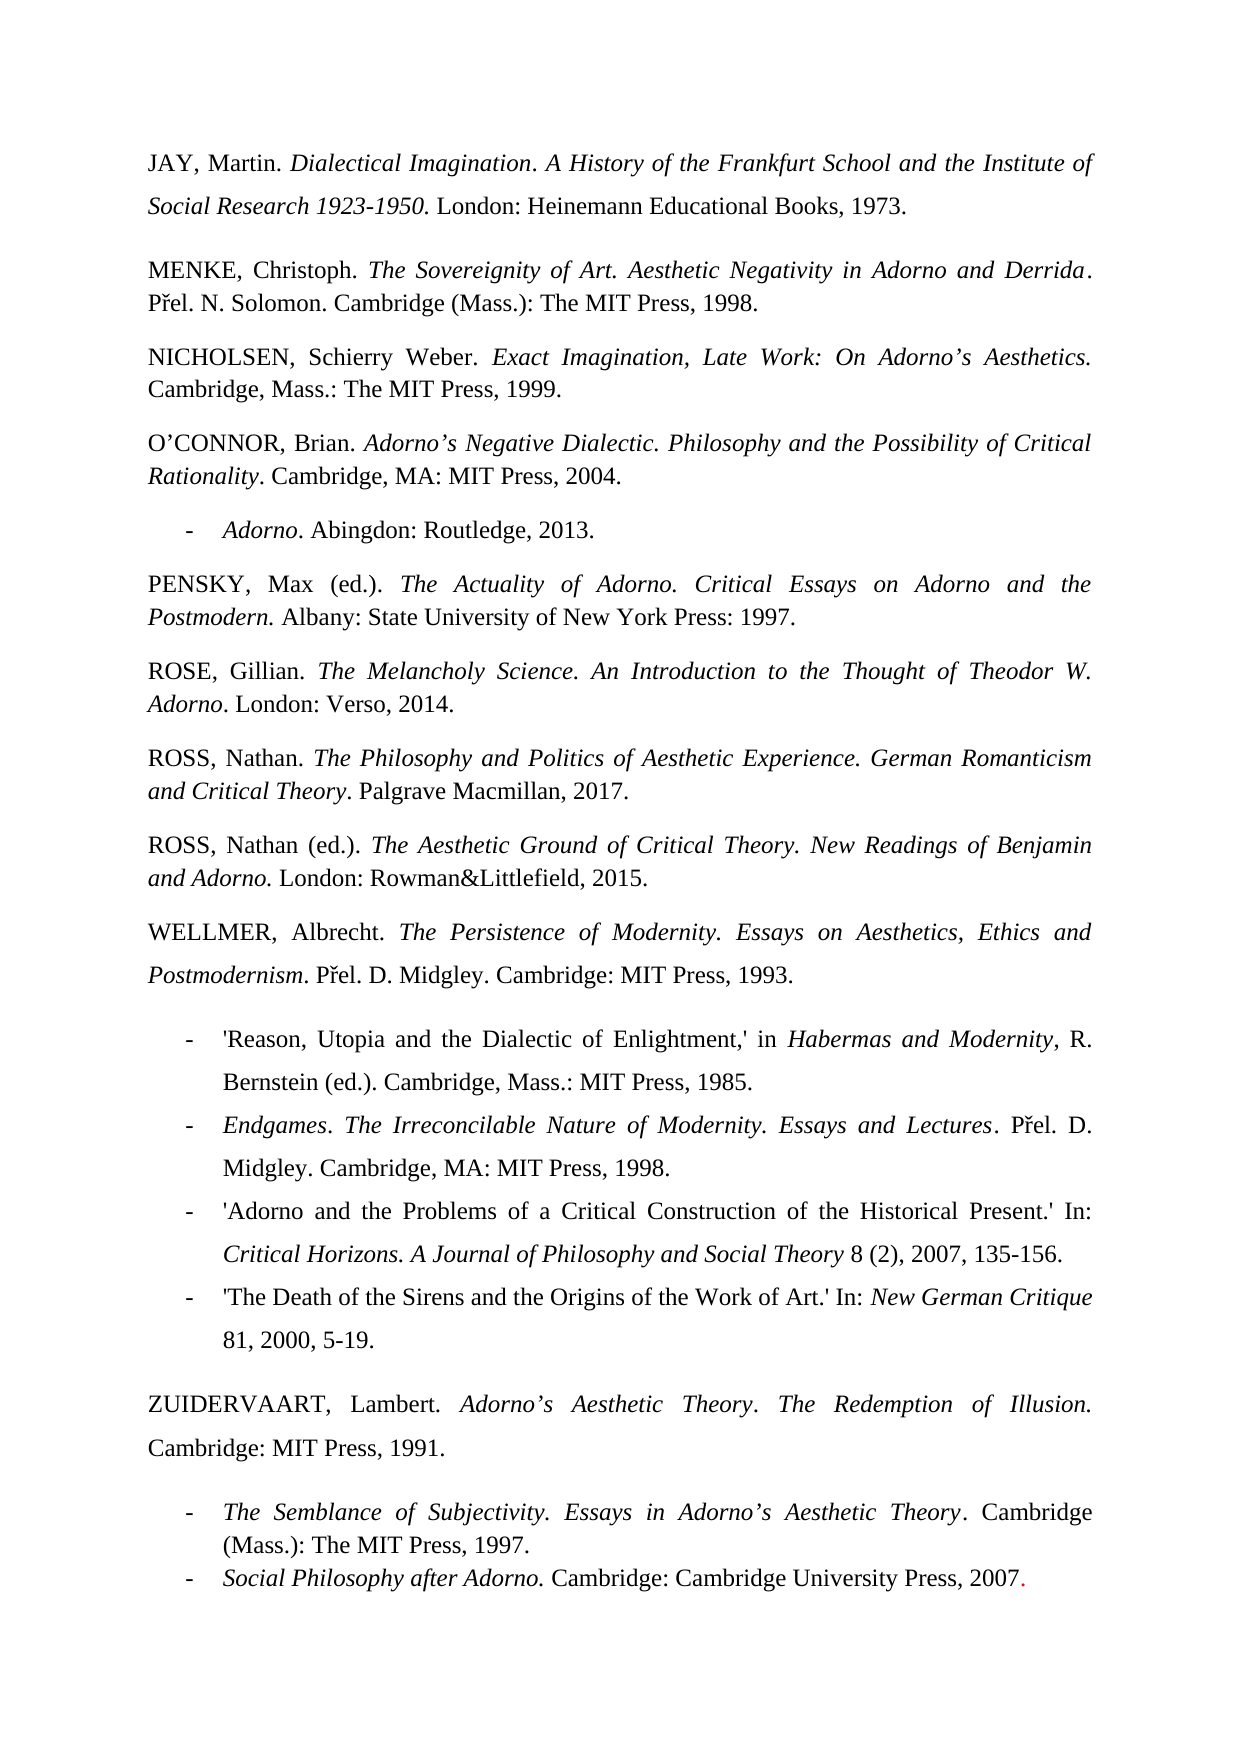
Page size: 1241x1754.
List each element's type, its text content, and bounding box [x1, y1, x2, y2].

list 'Adorno and the Problems of a Critical Construction of the Historical Present.' In: Critical Horizons. A Journal of Philosophy and Social Theory 8 (2), 2007, 135-156. [185, 1196, 1093, 1268]
text ZUIDERVAART, Lambert. Adorno’s Aesthetic Theory. The Redemption of Illusion. Cambridge: MIT Press, 1991. [148, 1389, 1093, 1461]
list 'Reason, Utopia and the Dialectic of Enlightment,' in Habermas and Modernity, R. Bernstein (ed.). Cambridge, Mass.: MIT Press, 1985. [185, 1024, 1093, 1096]
text O’CONNOR, Brian. Adorno’s Negative Dialectic. Philosophy and the Possibility of Critical Rationality. Cambridge, MA: MIT Press, 2004. [148, 428, 1093, 490]
text ROSS, Nathan (ed.). The Aesthetic Ground of Critical Theory. New Readings of Benjamin and Adorno. London: Rowman&Littlefield, 2015. [148, 830, 1093, 892]
text NICHOLSEN, Schierry Weber. Exact Imagination, Late Work: On Adorno’s Aesthetics. Cambridge, Mass.: The MIT Press, 1999. [148, 342, 1093, 403]
text MENKE, Christoph. The Sovereignity of Art. Aesthetic Negativity in Adorno and Derrida. Přel. N. Solomon. Cambridge (Mass.): The MIT Press, 1998. [148, 255, 1093, 316]
text ROSS, Nathan. The Philosophy and Politics of Aesthetic Experience. German Romanticism and Critical Theory. Palgrave Macmillan, 2017. [148, 743, 1093, 805]
list The Semblance of Subjectivity. Essays in Adorno’s Aesthetic Theory. Cambridge (Mass.): The MIT Press, 1997. [185, 1497, 1093, 1558]
text ROSE, Gillian. The Melancholy Science. An Introduction to the Thought of Theodor W. Adorno. London: Verso, 2014. [148, 656, 1093, 718]
text WELLMER, Albrecht. The Persistence of Modernity. Essays on Aesthetics, Ethics and Postmodernism. Přel. D. Midgley. Cambridge: MIT Press, 1993. [148, 917, 1093, 988]
list 'The Death of the Sirens and the Origins of the Work of Art.' In: New German Critique 81, 2000, 5-19. [185, 1282, 1093, 1354]
text PENSKY, Max (ed.). The Actuality of Adorno. Critical Essays on Adorno and the Postmodern. Albany: State University of New York Press: 1997. [148, 569, 1093, 631]
list Endgames. The Irreconcilable Nature of Modernity. Essays and Lectures. Přel. D. Midgley. Cambridge, MA: MIT Press, 1998. [185, 1110, 1093, 1182]
list Social Philosophy after Adorno. Cambridge: Cambridge University Press, 2007. [185, 1563, 1093, 1591]
list Adorno. Abingdon: Routledge, 2013. [185, 515, 1093, 544]
text JAY, Martin. Dialectical Imagination. A History of the Frankfurt School and the Institute of Social Research 1923-1950. London: Heinemann Educational Books, 1973. [148, 148, 1093, 219]
